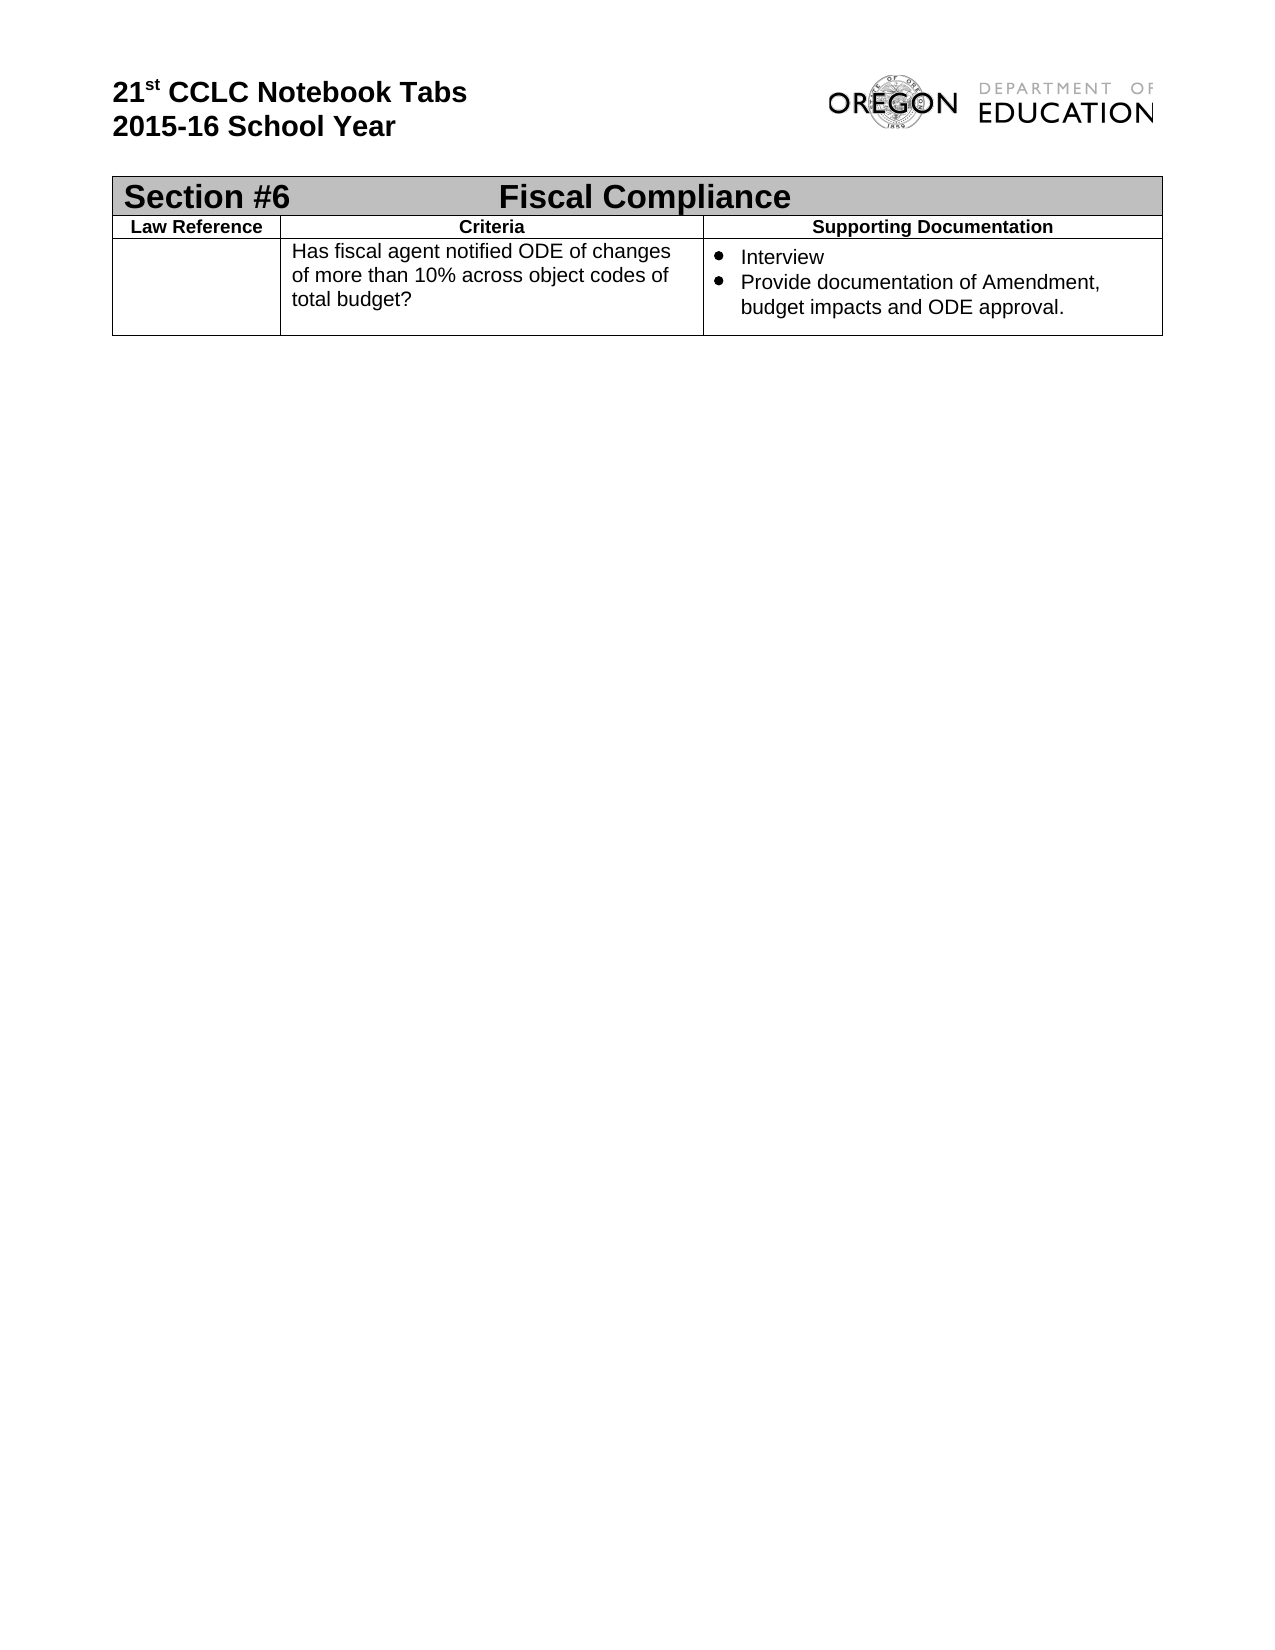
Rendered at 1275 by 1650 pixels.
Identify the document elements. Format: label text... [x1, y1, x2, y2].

table_header Section #6 Fiscal Compliance [113, 177, 1162, 215]
table_cell Supporting Documentation [704, 216, 1162, 238]
picture [827, 75, 1153, 128]
table_cell Has fiscal agent notified ODE of changes of more than 10% across object codes of total budget? [281, 239, 703, 334]
table_cell [113, 239, 280, 334]
table_cell Law Reference [113, 216, 280, 238]
table_cell Criteria [281, 216, 703, 238]
table_cell Interview Provide documentation of Amendment, budget impacts and ODE approval. [704, 239, 1162, 334]
